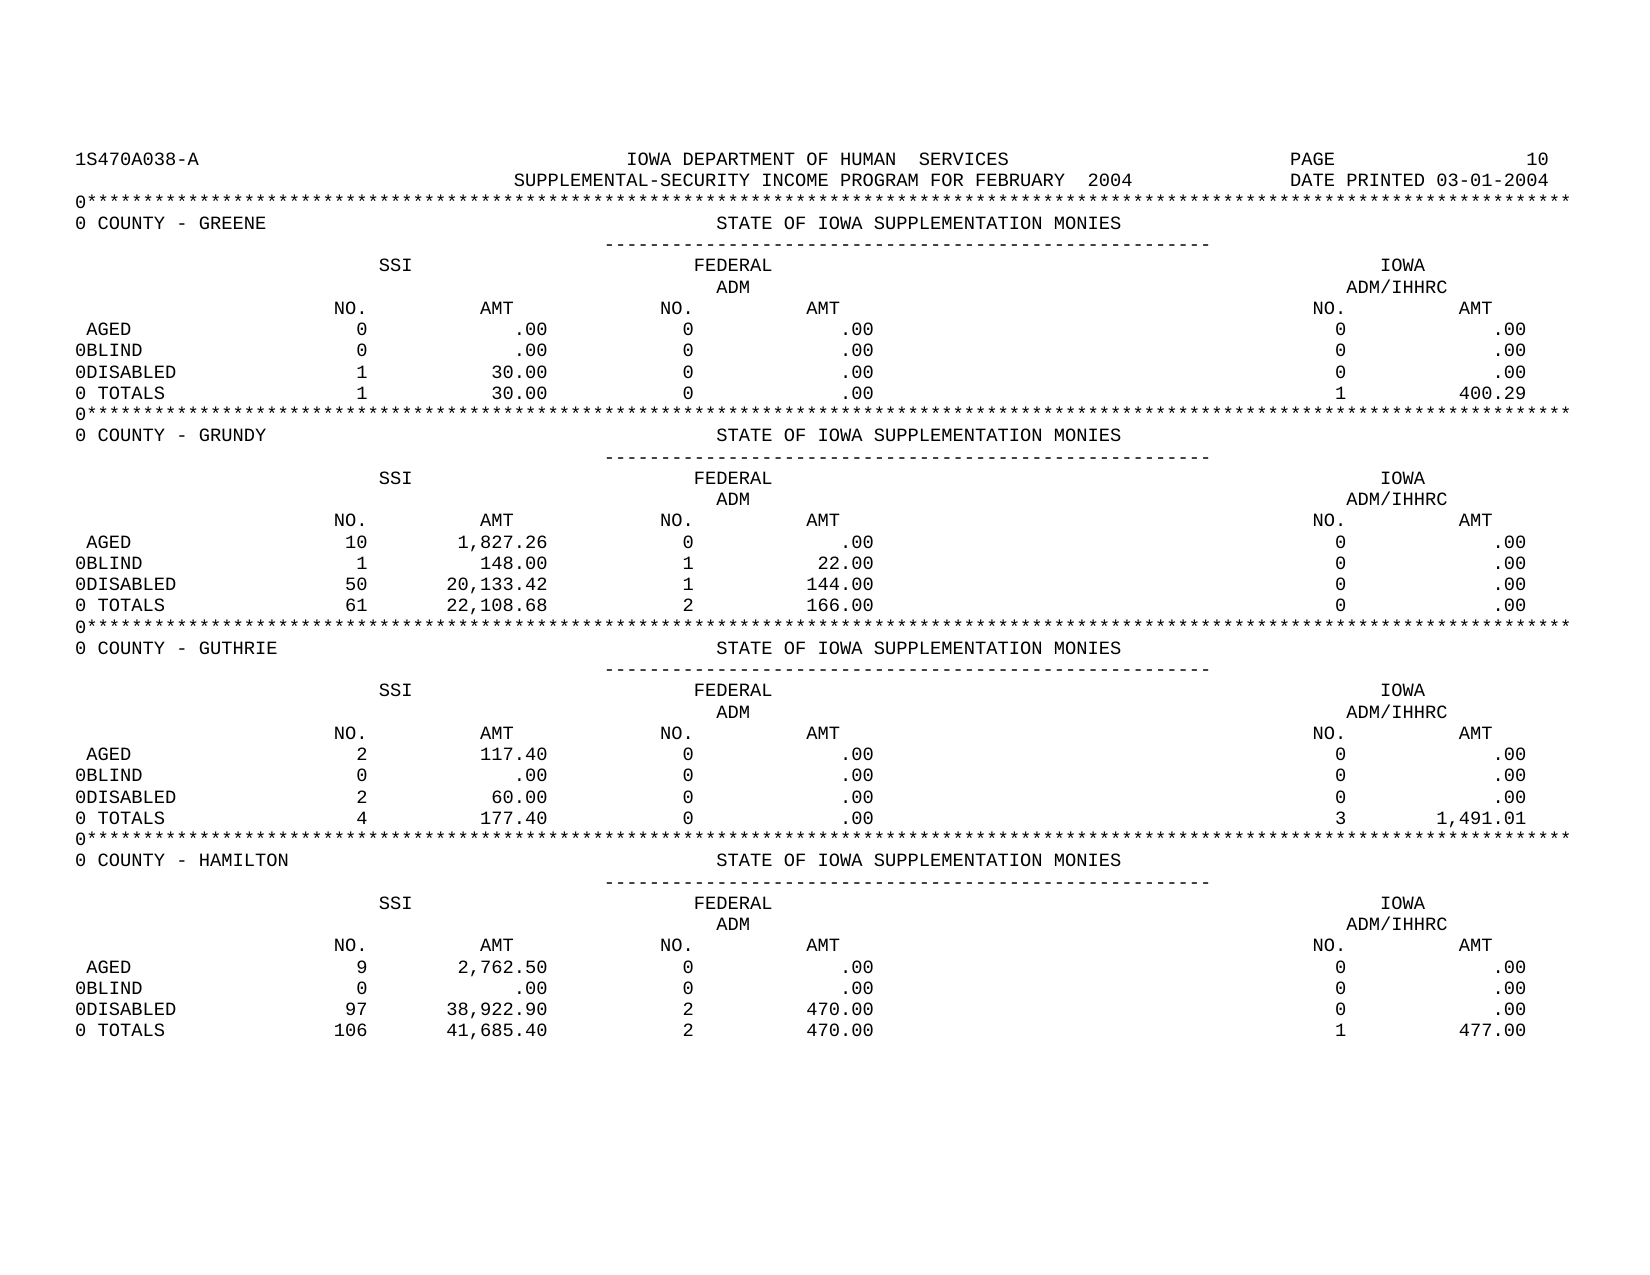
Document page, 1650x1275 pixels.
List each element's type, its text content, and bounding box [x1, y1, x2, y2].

text ADM ADM/IHHRC [75, 702, 1575, 724]
text AGED 0 .00 0 .00 0 .00 [75, 320, 1575, 341]
text 0************************************************************************************************************************************ [75, 405, 1575, 426]
text AGED 9 2,762.50 0 .00 0 .00 [75, 957, 1575, 979]
text 0BLIND 0 .00 0 .00 0 .00 [75, 766, 1575, 787]
text ADM ADM/IHHRC [75, 915, 1575, 936]
text AGED 2 117.40 0 .00 0 .00 [75, 745, 1575, 766]
text 0DISABLED 50 20,133.42 1 144.00 0 .00 [75, 575, 1575, 596]
text ------------------------------------------------------ [75, 447, 1575, 469]
text ------------------------------------------------------ [75, 872, 1575, 894]
text 0BLIND 1 148.00 1 22.00 0 .00 [75, 554, 1575, 575]
text SSI FEDERAL IOWA [75, 894, 1575, 915]
text 0BLIND 0 .00 0 .00 0 .00 [75, 979, 1575, 1000]
text NO. AMT NO. AMT NO. AMT [75, 299, 1575, 320]
text 0************************************************************************************************************************************ [75, 617, 1575, 639]
text SSI FEDERAL IOWA [75, 256, 1575, 277]
text 0DISABLED 2 60.00 0 .00 0 .00 [75, 787, 1575, 809]
text AGED 10 1,827.26 0 .00 0 .00 [75, 532, 1575, 554]
text 1S470A038-A IOWA DEPARTMENT OF HUMAN SERVICES PAGE 10 [75, 150, 1575, 171]
text SSI FEDERAL IOWA [75, 469, 1575, 490]
text NO. AMT NO. AMT NO. AMT [75, 724, 1575, 745]
text SSI FEDERAL IOWA [75, 681, 1575, 702]
text NO. AMT NO. AMT NO. AMT [75, 511, 1575, 532]
text 0 COUNTY - GUTHRIE STATE OF IOWA SUPPLEMENTATION MONIES [75, 639, 1575, 660]
text 0DISABLED 1 30.00 0 .00 0 .00 [75, 362, 1575, 384]
text 0BLIND 0 .00 0 .00 0 .00 [75, 341, 1575, 362]
text ADM ADM/IHHRC [75, 490, 1575, 511]
text 0 COUNTY - GREENE STATE OF IOWA SUPPLEMENTATION MONIES [75, 214, 1575, 235]
text ADM ADM/IHHRC [75, 277, 1575, 299]
text 0 COUNTY - HAMILTON STATE OF IOWA SUPPLEMENTATION MONIES [75, 851, 1575, 872]
text 0 TOTALS 106 41,685.40 2 470.00 1 477.00 [75, 1021, 1575, 1042]
text 0 COUNTY - GRUNDY STATE OF IOWA SUPPLEMENTATION MONIES [75, 426, 1575, 447]
text ------------------------------------------------------ [75, 660, 1575, 681]
text SUPPLEMENTAL-SECURITY INCOME PROGRAM FOR FEBRUARY 2004 DATE PRINTED 03-01-2004 [75, 171, 1575, 192]
text 0************************************************************************************************************************************ [75, 830, 1575, 851]
text 0 TOTALS 1 30.00 0 .00 1 400.29 [75, 384, 1575, 405]
text 0DISABLED 97 38,922.90 2 470.00 0 .00 [75, 1000, 1575, 1021]
text 0 TOTALS 4 177.40 0 .00 3 1,491.01 [75, 809, 1575, 830]
text 0 TOTALS 61 22,108.68 2 166.00 0 .00 [75, 596, 1575, 617]
text ------------------------------------------------------ [75, 235, 1575, 256]
text NO. AMT NO. AMT NO. AMT [75, 936, 1575, 957]
text 0************************************************************************************************************************************ [75, 192, 1575, 214]
